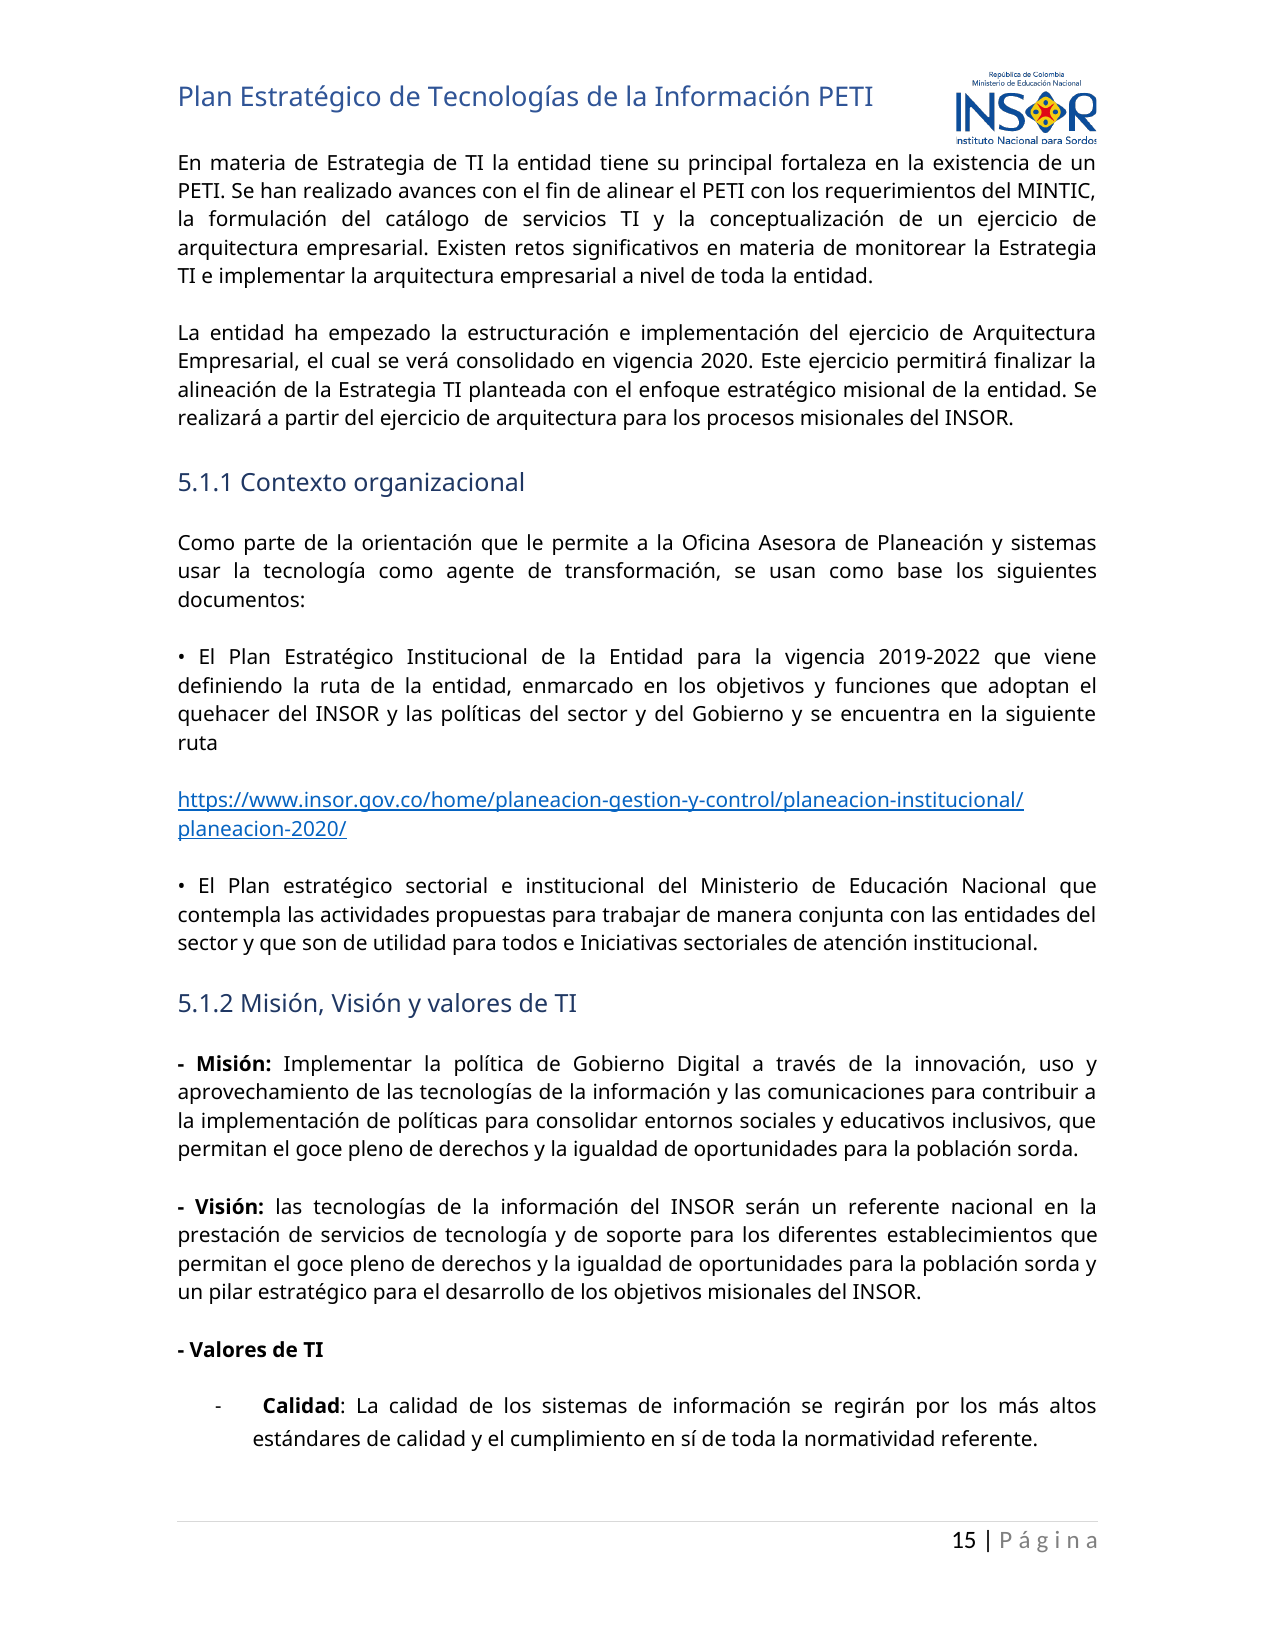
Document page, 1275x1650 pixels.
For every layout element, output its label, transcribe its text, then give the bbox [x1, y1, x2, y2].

picture [955, 71, 1097, 144]
text • El Plan estratégico sectorial e institucional del Ministerio de Educación Nacional que contempla las actividades propuestas para trabajar de manera conjunta con las entidades del sector y que son de utilidad para todos e Iniciativas sectoriales de atención institucional. [177, 871, 1098, 957]
text La entidad ha empezado la estructuración e implementación del ejercicio de Arquitectura Empresarial, el cual se verá consolidado en vigencia 2020. Este ejercicio permitirá finalizar la alineación de la Estrategia TI planteada con el enfoque estratégico misional de la entidad. Se realizará a partir del ejercicio de arquitectura para los procesos misionales del INSOR. [177, 318, 1098, 432]
text - Valores de TI [177, 1335, 1098, 1363]
list Calidad: La calidad de los sistemas de información se regirán por los más altos estándares de calidad y el cumplimiento en sí de toda la normatividad referente. [215, 1392, 1098, 1453]
text • El Plan Estratégico Institucional de la Entidad para la vigencia 2019-2022 que viene definiendo la ruta de la entidad, enmarcado en los objetivos y funciones que adoptan el quehacer del INSOR y las políticas del sector y del Gobierno y se encuentra en la siguiente ruta [177, 642, 1098, 756]
text - Visión: las tecnologías de la información del INSOR serán un referente nacional en la prestación de servicios de tecnología y de soporte para los diferentes establecimientos que permitan el goce pleno de derechos y la igualdad de oportunidades para la población sorda y un pilar estratégico para el desarrollo de los objetivos misionales del INSOR. [177, 1192, 1098, 1306]
text - Misión: Implementar la política de Gobierno Digital a través de la innovación, uso y aprovechamiento de las tecnologías de la información y las comunicaciones para contribuir a la implementación de políticas para consolidar entornos sociales y educativos inclusivos, que permitan el goce pleno de derechos y la igualdad de oportunidades para la población sorda. [177, 1049, 1098, 1163]
text Como parte de la orientación que le permite a la Oficina Asesora de Planeación y sistemas usar la tecnología como agente de transformación, se usan como base los siguientes documentos: [177, 528, 1098, 613]
subtitle 5.1.1 Contexto organizacional [177, 464, 1098, 499]
subtitle 5.1.2 Misión, Visión y valores de TI [177, 986, 1098, 1020]
text En materia de Estrategia de TI la entidad tiene su principal fortaleza en la existencia de un PETI. Se han realizado avances con el fin de alinear el PETI con los requerimientos del MINTIC, la formulación del catálogo de servicios TI y la conceptualización de un ejercicio de arquitectura empresarial. Existen retos significativos en materia de monitorear la Estrategia TI e implementar la arquitectura empresarial a nivel de toda la entidad. [177, 148, 1098, 290]
text https://www.insor.gov.co/home/planeacion-gestion-y-control/planeacion-institucional/planeacion-2020/ [177, 785, 1098, 842]
